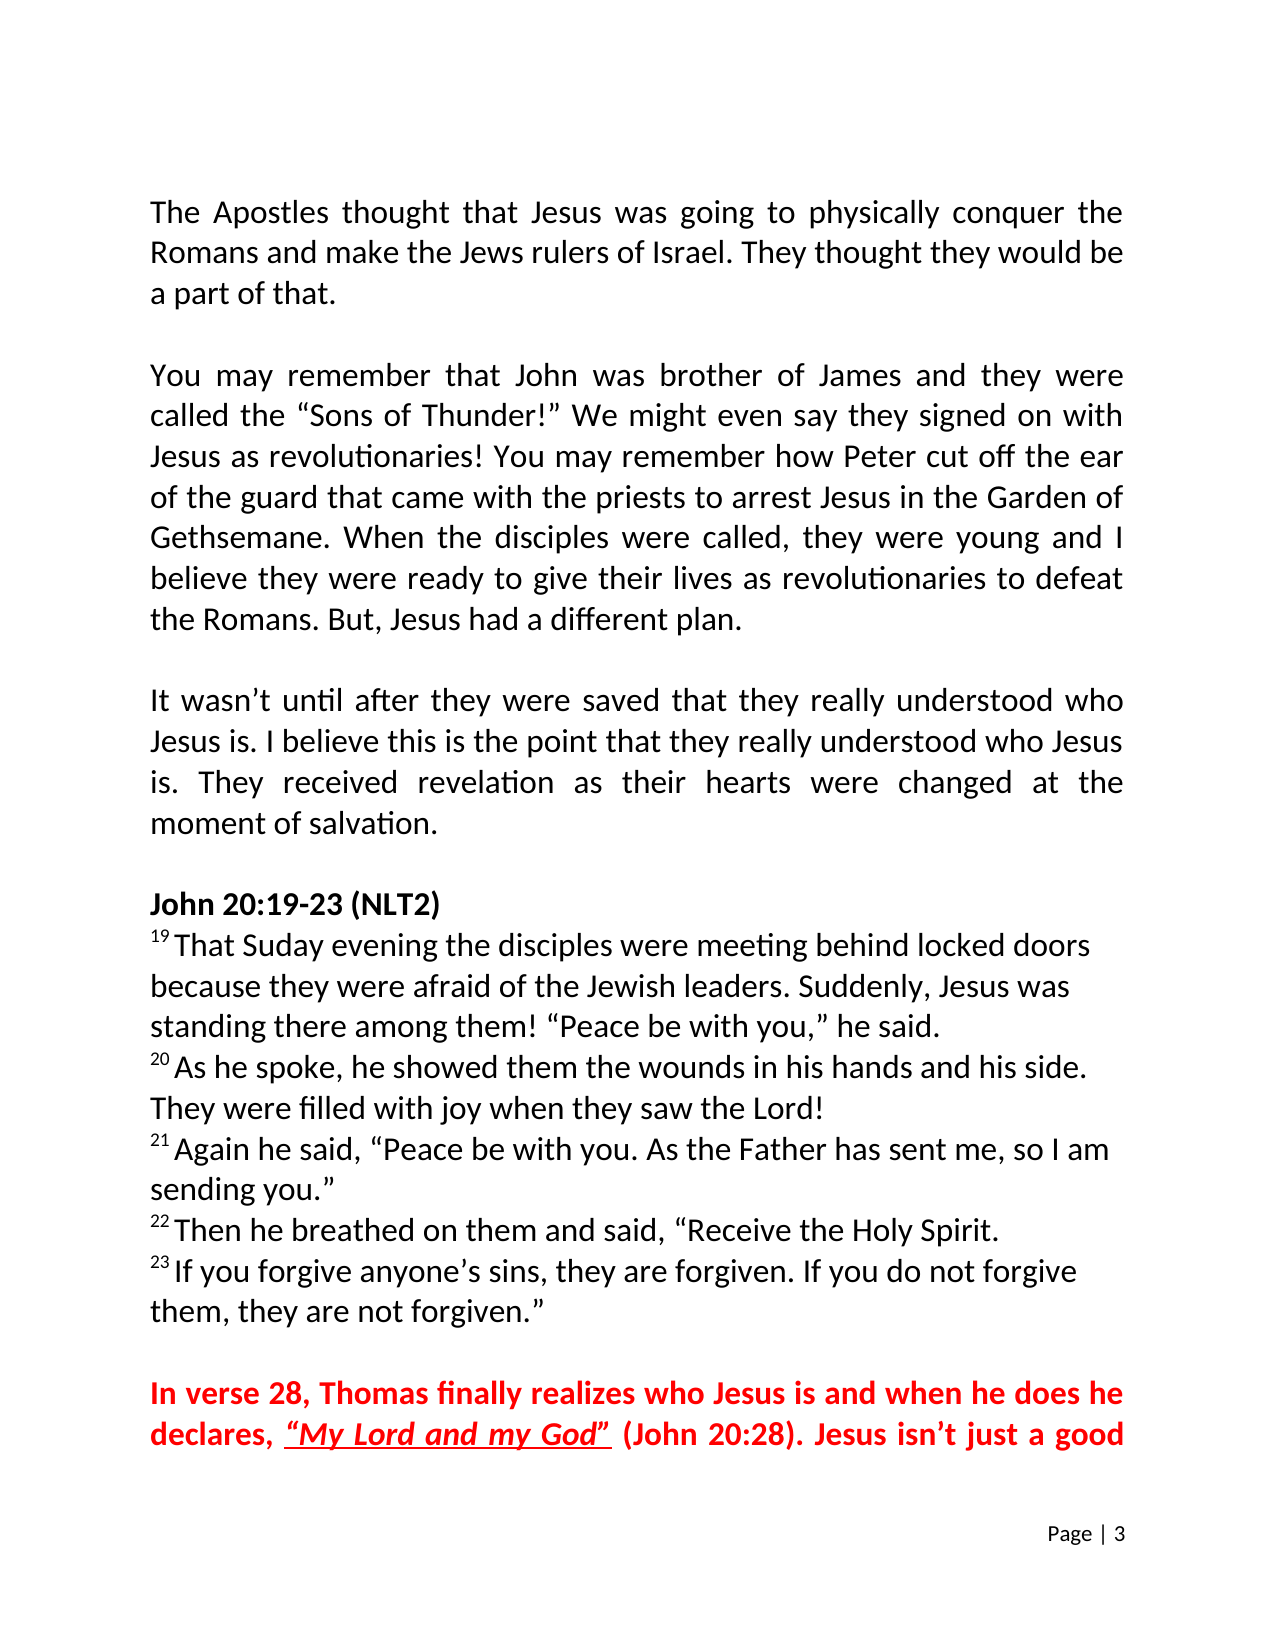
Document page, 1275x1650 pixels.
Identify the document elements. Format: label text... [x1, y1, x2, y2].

text John 20:19-23 (NLT2) 19 That Suday evening the disciples were meeting behind locked doors because they were afraid of the Jewish leaders. Suddenly, Jesus was standing there among them! “Peace be with you,” he said. 20 As he spoke, he showed them the wounds in his hands and his side. They were filled with joy when they saw the Lord! 21 Again he said, “Peace be with you. As the Father has sent me, so I am sending you.” 22 Then he breathed on them and said, “Receive the Holy Spirit. 23 If you forgive anyone’s sins, they are forgiven. If you do not forgive them, they are not forgiven.” [150, 883, 1125, 1331]
text It wasn’t until after they were saved that they really understood who Jesus is. I believe this is the point that they really understood who Jesus is. They received revelation as their hearts were changed at the moment of salvation. [150, 679, 1125, 842]
text The Apostles thought that Jesus was going to physically conquer the Romans and make the Jews rulers of Israel. They thought they would be a part of that. [150, 191, 1125, 313]
text You may remember that John was brother of James and they were called the “Sons of Thunder!” We might even say they signed on with Jesus as revolutionaries! You may remember how Peter cut off the ear of the guard that came with the priests to arrest Jesus in the Garden of Gethsemane. When the disciples were called, they were young and I believe they were ready to give their lives as revolutionaries to defeat the Romans. But, Jesus had a different plan. [150, 354, 1125, 639]
